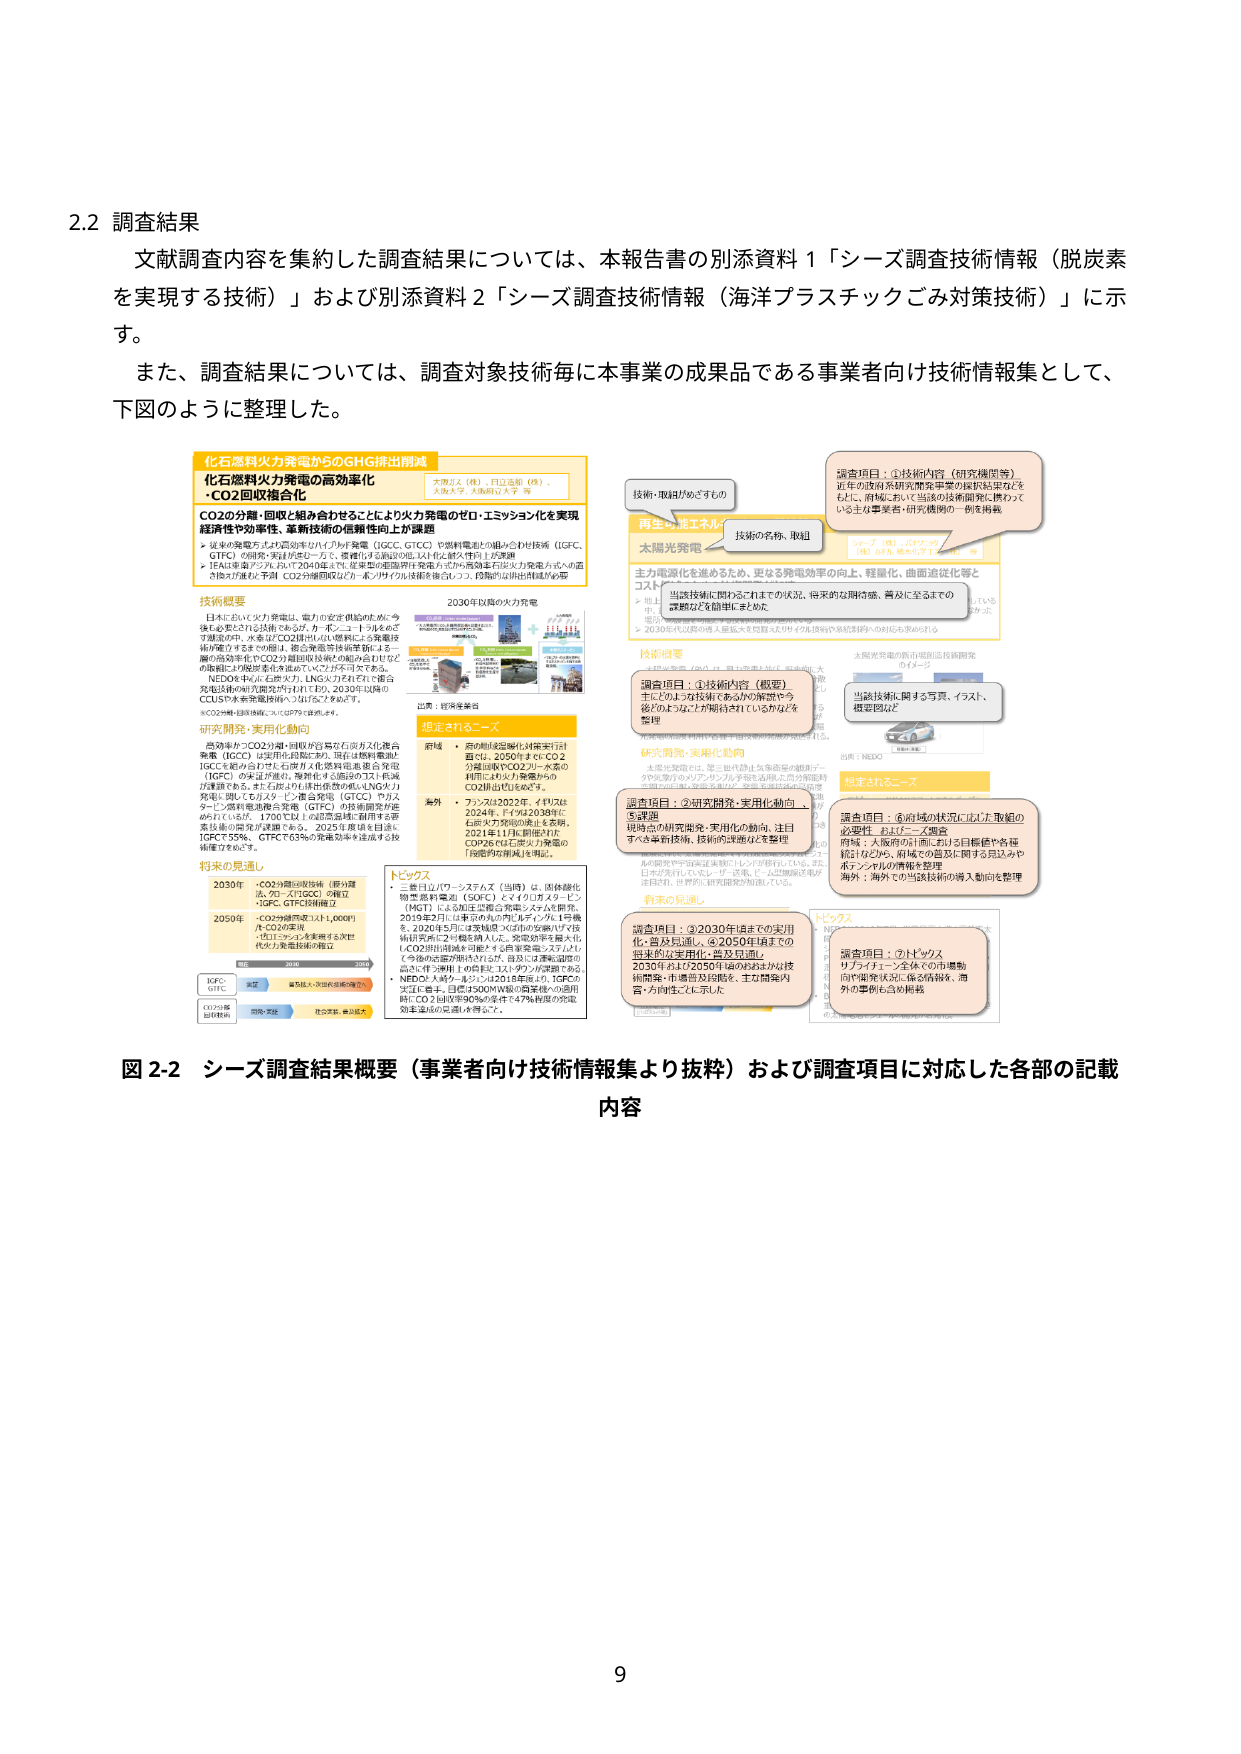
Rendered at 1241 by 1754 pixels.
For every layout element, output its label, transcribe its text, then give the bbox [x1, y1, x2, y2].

text 文献調査内容を集約した調査結果については、本報告書の別添資料1「シーズ調査技術情報（脱炭素を実現する技術）」および別添資料2「シーズ調査技術情報（海洋プラスチックごみ対策技術）」に示す。 [112, 239, 1128, 352]
text また、調査結果については、調査対象技術毎に本事業の成果品である事業者向け技術情報集として、下図のように整理した。 [112, 352, 1128, 427]
picture [614, 449, 1048, 1024]
picture [192, 449, 592, 1024]
subtitle 調査結果 [68, 202, 1128, 239]
